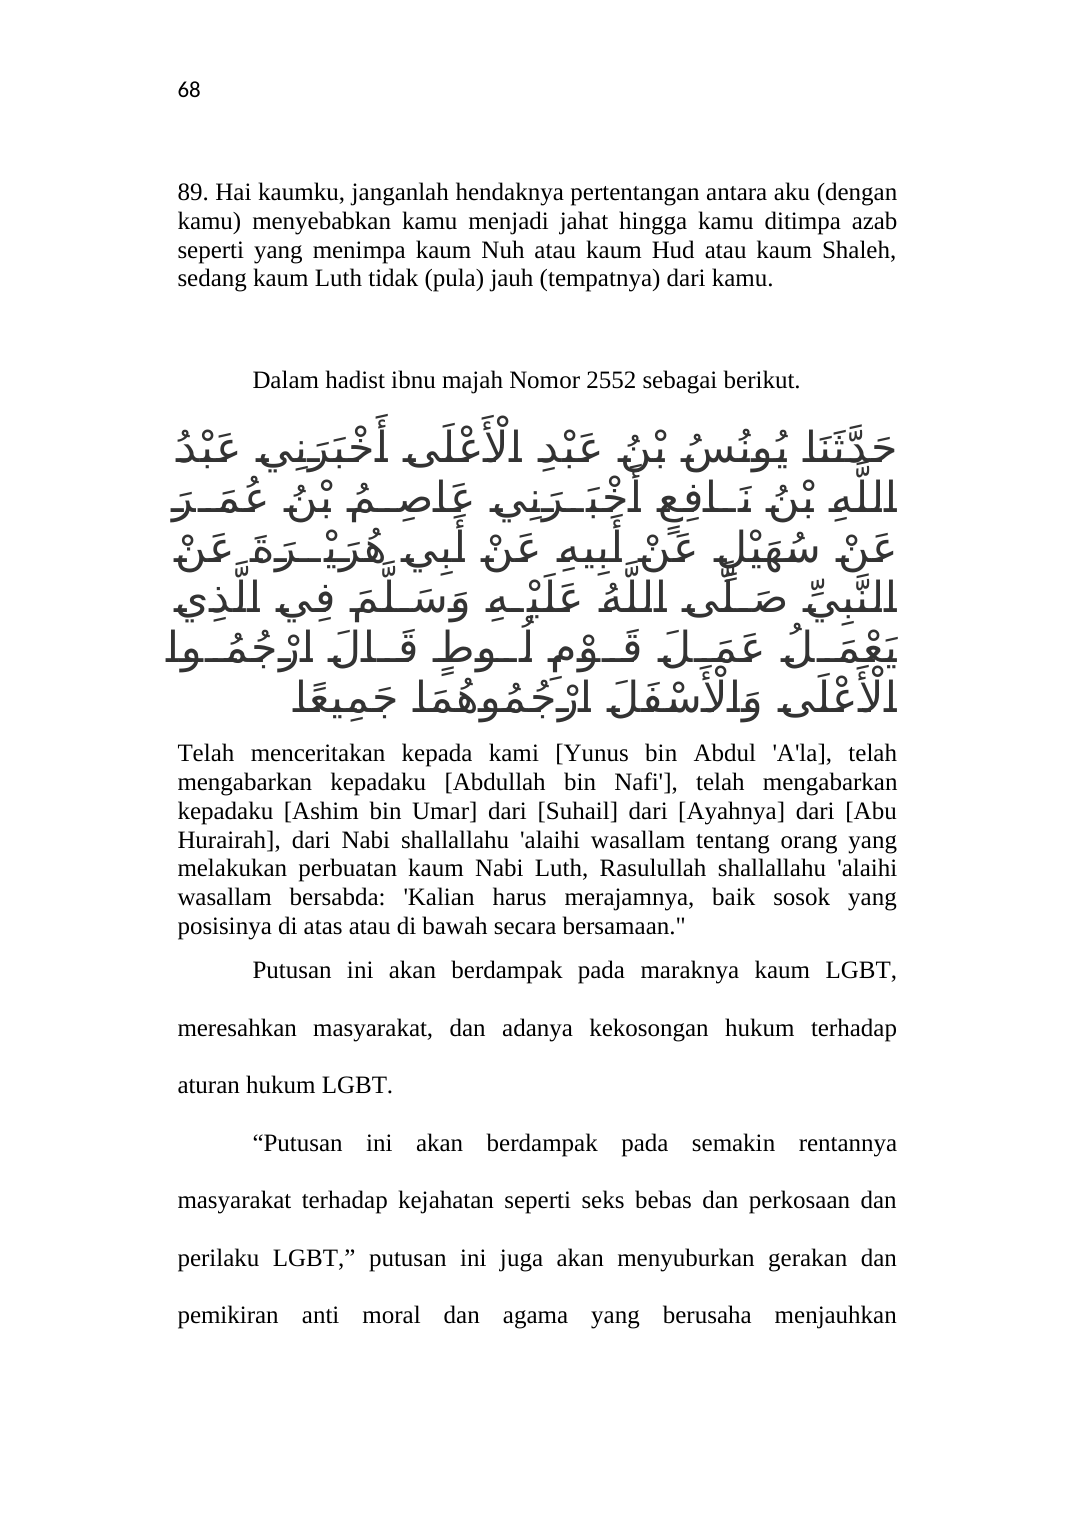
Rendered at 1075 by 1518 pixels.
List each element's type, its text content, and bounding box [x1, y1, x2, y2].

text Telah menceritakan kepada kami [Yunus bin Abdul 'A'la], telah mengabarkan kepadaku [Abdullah bin Nafi'], telah mengabarkan kepadaku [Ashim bin Umar] dari [Suhail] dari [Ayahnya] dari [Abu Hurairah], dari Nabi shallallahu 'alaihi wasallam tentang orang yang melakukan perbuatan kaum Nabi Luth, Rasulullah shallallahu 'alaihi wasallam bersabda: 'Kalian harus merajamnya, baik sosok yang posisinya di atas atau di bawah secara bersamaan." [177, 738, 898, 940]
text Putusan ini akan berdampak pada maraknya kaum LGBT, meresahkan masyarakat, dan adanya kekosongan hukum terhadap aturan hukum LGBT. [177, 955, 898, 1099]
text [177, 1128, 898, 1329]
text 89. Hai kaumku, janganlah hendaknya pertentangan antara aku (dengan kamu) menyebabkan kamu menjadi jahat hingga kamu ditimpa azab seperti yang menimpa kaum Nuh atau kaum Hud atau kaum Shaleh, sedang kaum Luth tidak (pula) jauh (tempatnya) dari kamu. [177, 177, 898, 292]
text حَدَّثَنَا يُونُسُ بْنُ عَبْدِ الْأَعْلَى أَخْبَرَنِي عَبْدُ اللَّهِ بْنُ نَافِعٍ أَخْبَرَنِي عَاصِمُ بْنُ عُمَرَ عَنْ سُهَيْلٍ عَنْ أَبِيهِ عَنْ أَبِي هُرَيْرَةَ عَنْ النَّبِيِّ صَلَّى اللَّهُ عَلَيْهِ وَسَلَّمَ فِي الَّذِي يَعْمَلُ عَمَلَ قَوْمِ لُوطٍ قَالَ ارْجُمُوا الْأَعْلَى وَالْأَسْفَلَ ارْجُمُوهُمَا جَمِيعًا [177, 423, 898, 723]
text Dalam hadist ibnu majah Nomor 2552 sebagai berikut. [177, 365, 898, 394]
